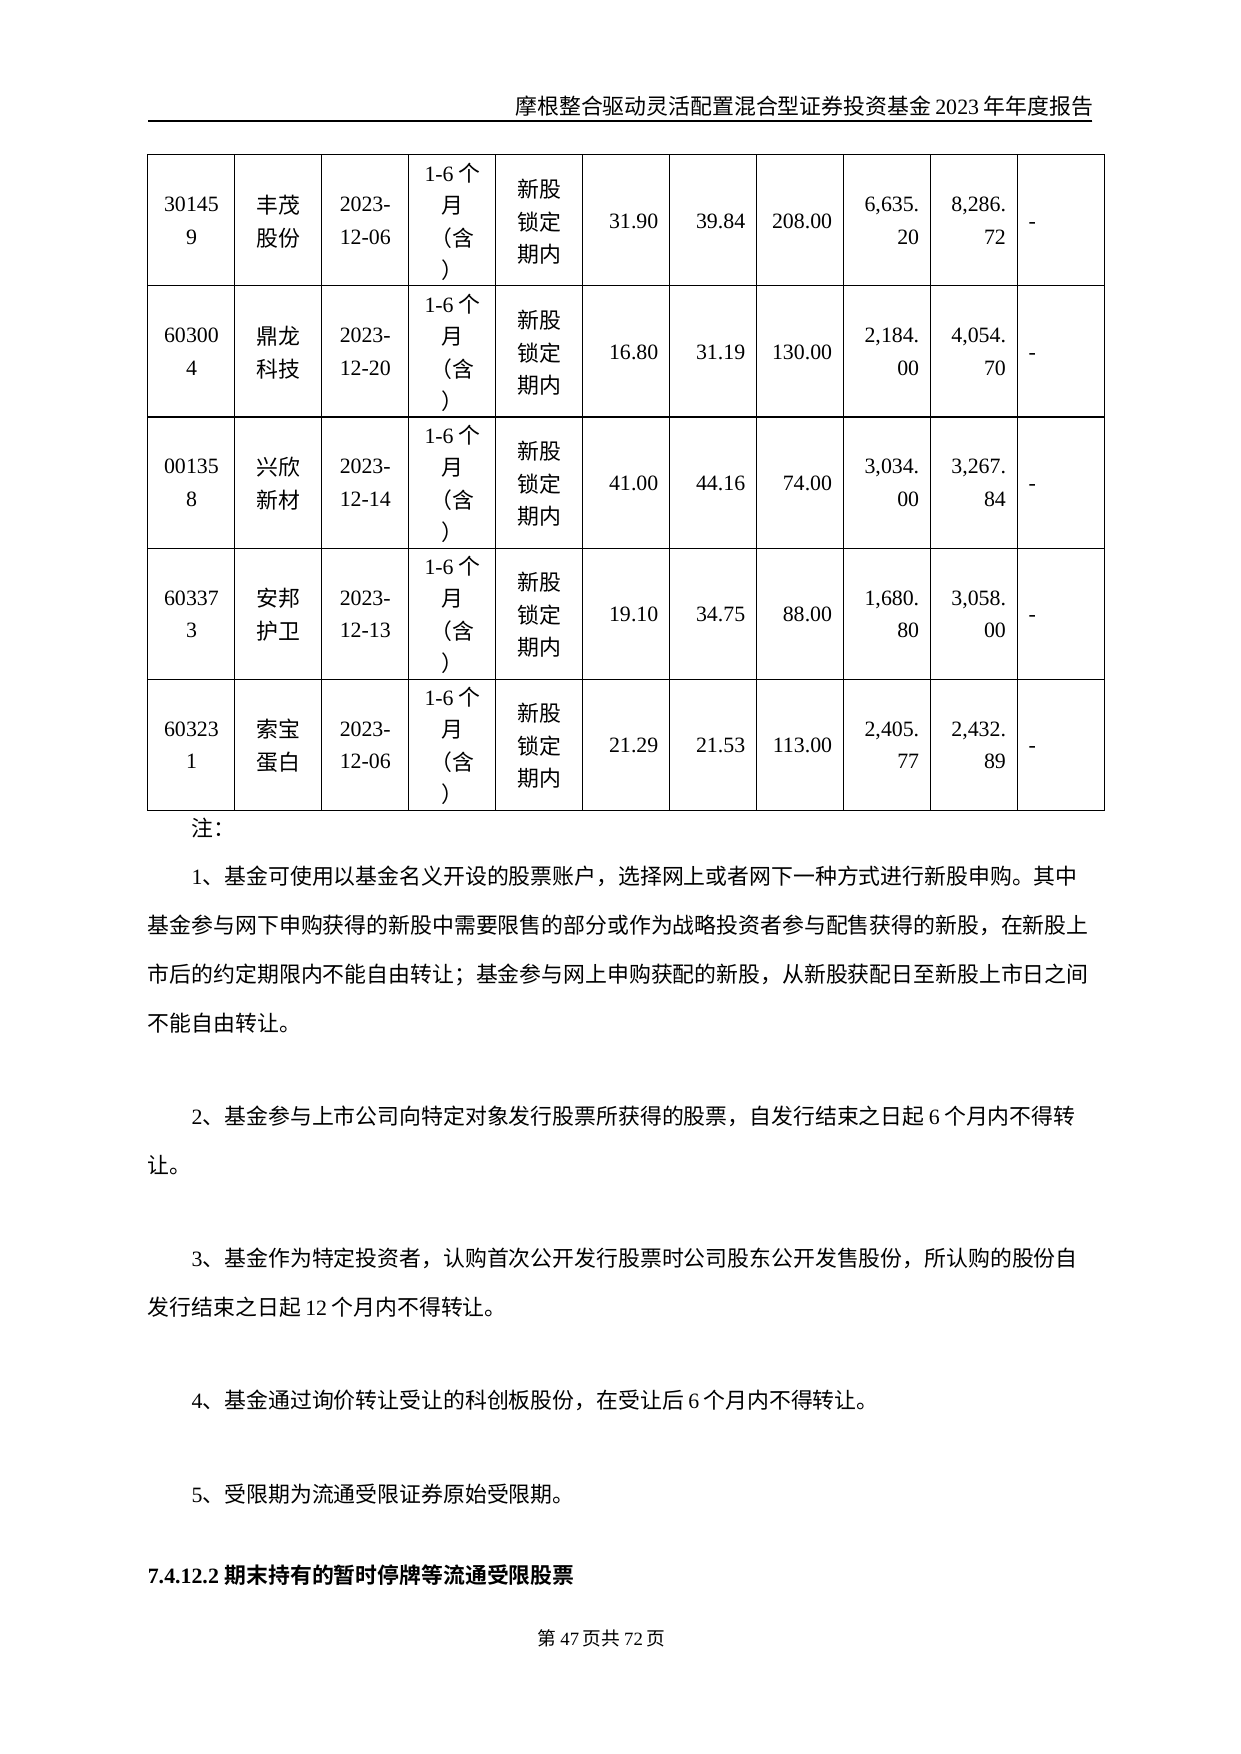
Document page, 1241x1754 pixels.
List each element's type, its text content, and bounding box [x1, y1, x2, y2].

table_cell 2,432.89 [931, 680, 1017, 809]
table_cell - [1018, 286, 1104, 416]
table_cell 新股锁定期内 [496, 418, 582, 547]
table_cell 3,058.00 [931, 549, 1017, 678]
table_cell 208.00 [757, 155, 843, 285]
table_cell 16.80 [583, 286, 669, 416]
table_cell 2023-12-06 [322, 155, 408, 285]
table_cell 001358 [148, 418, 234, 547]
table_cell 603373 [148, 549, 234, 678]
table_cell 34.75 [670, 549, 756, 678]
table_cell 1-6个月（含） [409, 418, 495, 547]
table_cell 2023-12-13 [322, 549, 408, 678]
table_cell 鼎龙科技 [235, 286, 321, 416]
table_cell 新股锁定期内 [496, 680, 582, 809]
text 4、基金通过询价转让受让的科创板股份，在受让后6个月内不得转让。 [148, 1383, 1092, 1415]
table_cell - [1018, 155, 1104, 285]
table_cell 1-6个月（含） [409, 155, 495, 285]
table_cell 兴欣新材 [235, 418, 321, 547]
table_cell 31.19 [670, 286, 756, 416]
table_cell 113.00 [757, 680, 843, 809]
table_cell 2,405.77 [844, 680, 930, 809]
table_cell - [1018, 680, 1104, 809]
table_cell 索宝蛋白 [235, 680, 321, 809]
table_cell 8,286.72 [931, 155, 1017, 285]
table_cell 88.00 [757, 549, 843, 678]
table_cell 6,635.20 [844, 155, 930, 285]
table_cell 2023-12-14 [322, 418, 408, 547]
text 7.4.12.2 期末持有的暂时停牌等流通受限股票 [148, 1557, 1092, 1590]
table_cell 1-6个月（含） [409, 680, 495, 809]
table_cell 2,184.00 [844, 286, 930, 416]
table_cell 3,267.84 [931, 418, 1017, 547]
table_cell 21.53 [670, 680, 756, 809]
table_cell 21.29 [583, 680, 669, 809]
table_cell 19.10 [583, 549, 669, 678]
table_cell 新股锁定期内 [496, 549, 582, 678]
table_cell 603004 [148, 286, 234, 416]
table_cell 1-6个月（含） [409, 549, 495, 678]
table_cell 安邦护卫 [235, 549, 321, 678]
text 3、基金作为特定投资者，认购首次公开发行股票时公司股东公开发售股份，所认购的股份自发行结束之日起12个月内不得转让。 [148, 1241, 1092, 1322]
text 1、基金可使用以基金名义开设的股票账户，选择网上或者网下一种方式进行新股申购。其中基金参与网下申购获得的新股中需要限售的部分或作为战略投资者参与配售获得的新股，在新股上市后的约定期限内不能自由转让；基金参与网上申购获配的新股，从新股获配日至新股上市日之间不能自由转让。 [148, 859, 1092, 1038]
text 注： [148, 811, 1092, 843]
table_cell - [1018, 549, 1104, 678]
table_cell 44.16 [670, 418, 756, 547]
table_cell 31.90 [583, 155, 669, 285]
text 2、基金参与上市公司向特定对象发行股票所获得的股票，自发行结束之日起6个月内不得转让。 [148, 1098, 1092, 1180]
table_cell 2023-12-20 [322, 286, 408, 416]
table_cell 丰茂股份 [235, 155, 321, 285]
table_cell 301459 [148, 155, 234, 285]
table_cell 74.00 [757, 418, 843, 547]
table_cell 39.84 [670, 155, 756, 285]
text 5、受限期为流通受限证券原始受限期。 [148, 1476, 1092, 1509]
table_cell 1-6个月（含） [409, 286, 495, 416]
table_cell 603231 [148, 680, 234, 809]
table_cell 130.00 [757, 286, 843, 416]
table_cell - [1018, 418, 1104, 547]
table_cell 2023-12-06 [322, 680, 408, 809]
table_cell 4,054.70 [931, 286, 1017, 416]
table_cell 1,680.80 [844, 549, 930, 678]
table_cell 新股锁定期内 [496, 155, 582, 285]
table_cell 新股锁定期内 [496, 286, 582, 416]
table_cell 41.00 [583, 418, 669, 547]
table_cell 3,034.00 [844, 418, 930, 547]
